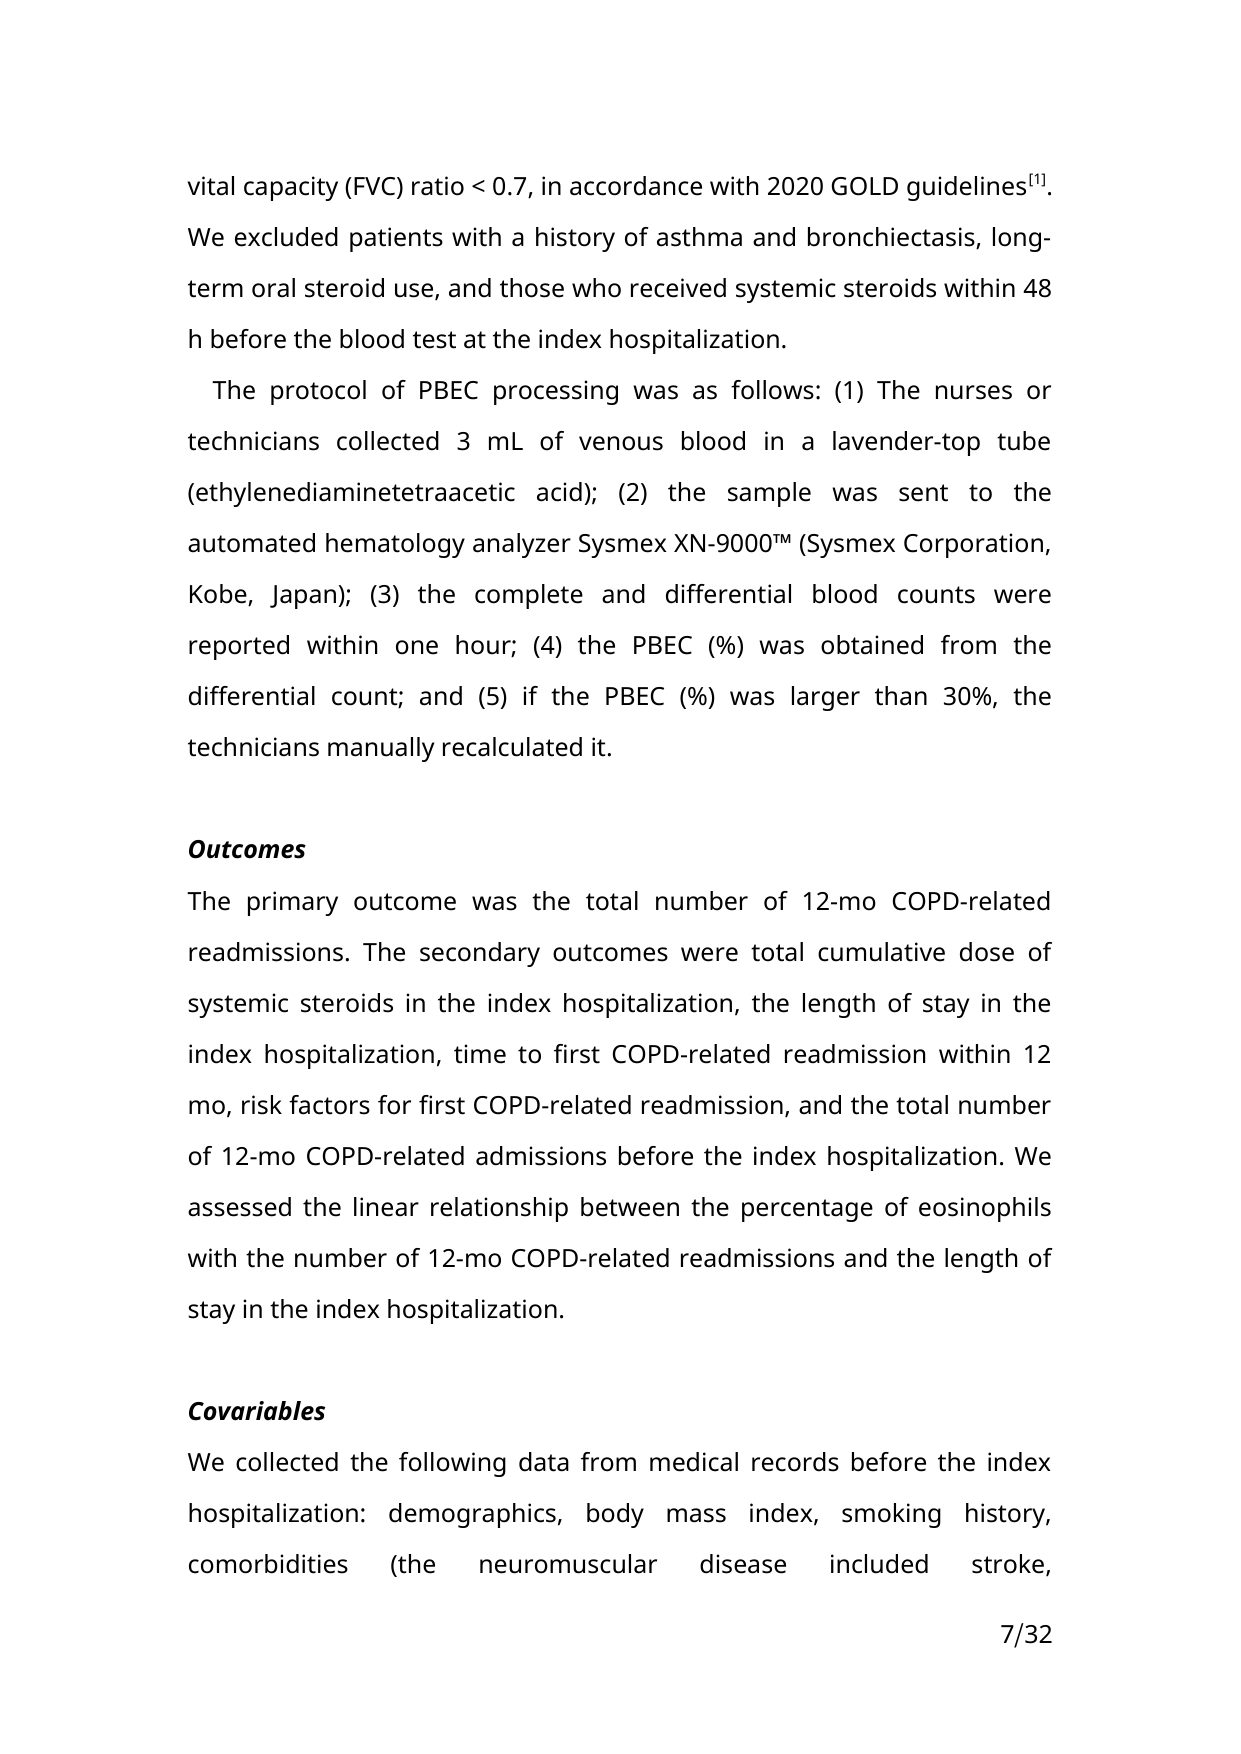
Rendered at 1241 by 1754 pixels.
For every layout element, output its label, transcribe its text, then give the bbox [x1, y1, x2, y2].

text The primary outcome was the total number of 12-mo COPD-related readmissions. The secondary outcomes were total cumulative dose of systemic steroids in the index hospitalization, the length of stay in the index hospitalization, time to first COPD-related readmission within 12 mo, risk factors for first COPD-related readmission, and the total number of 12-mo COPD-related admissions before the index hospitalization. We assessed the linear relationship between the percentage of eosinophils with the number of 12-mo COPD-related readmissions and the length of stay in the index hospitalization. [187, 883, 1053, 1326]
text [187, 1445, 1053, 1581]
text Outcomes [187, 832, 1053, 866]
text Covariables [187, 1394, 1053, 1428]
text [187, 169, 1053, 356]
text The protocol of PBEC processing was as follows: (1) The nurses or technicians collected 3 mL of venous blood in a lavender-top tube (ethylenediaminetetraacetic acid); (2) the sample was sent to the automated hematology analyzer Sysmex XN-9000™ (Sysmex Corporation, Kobe, Japan); (3) the complete and differential blood counts were reported within one hour; (4) the PBEC (%) was obtained from the differential count; and (5) if the PBEC (%) was larger than 30%, the technicians manually recalculated it. [187, 373, 1053, 764]
